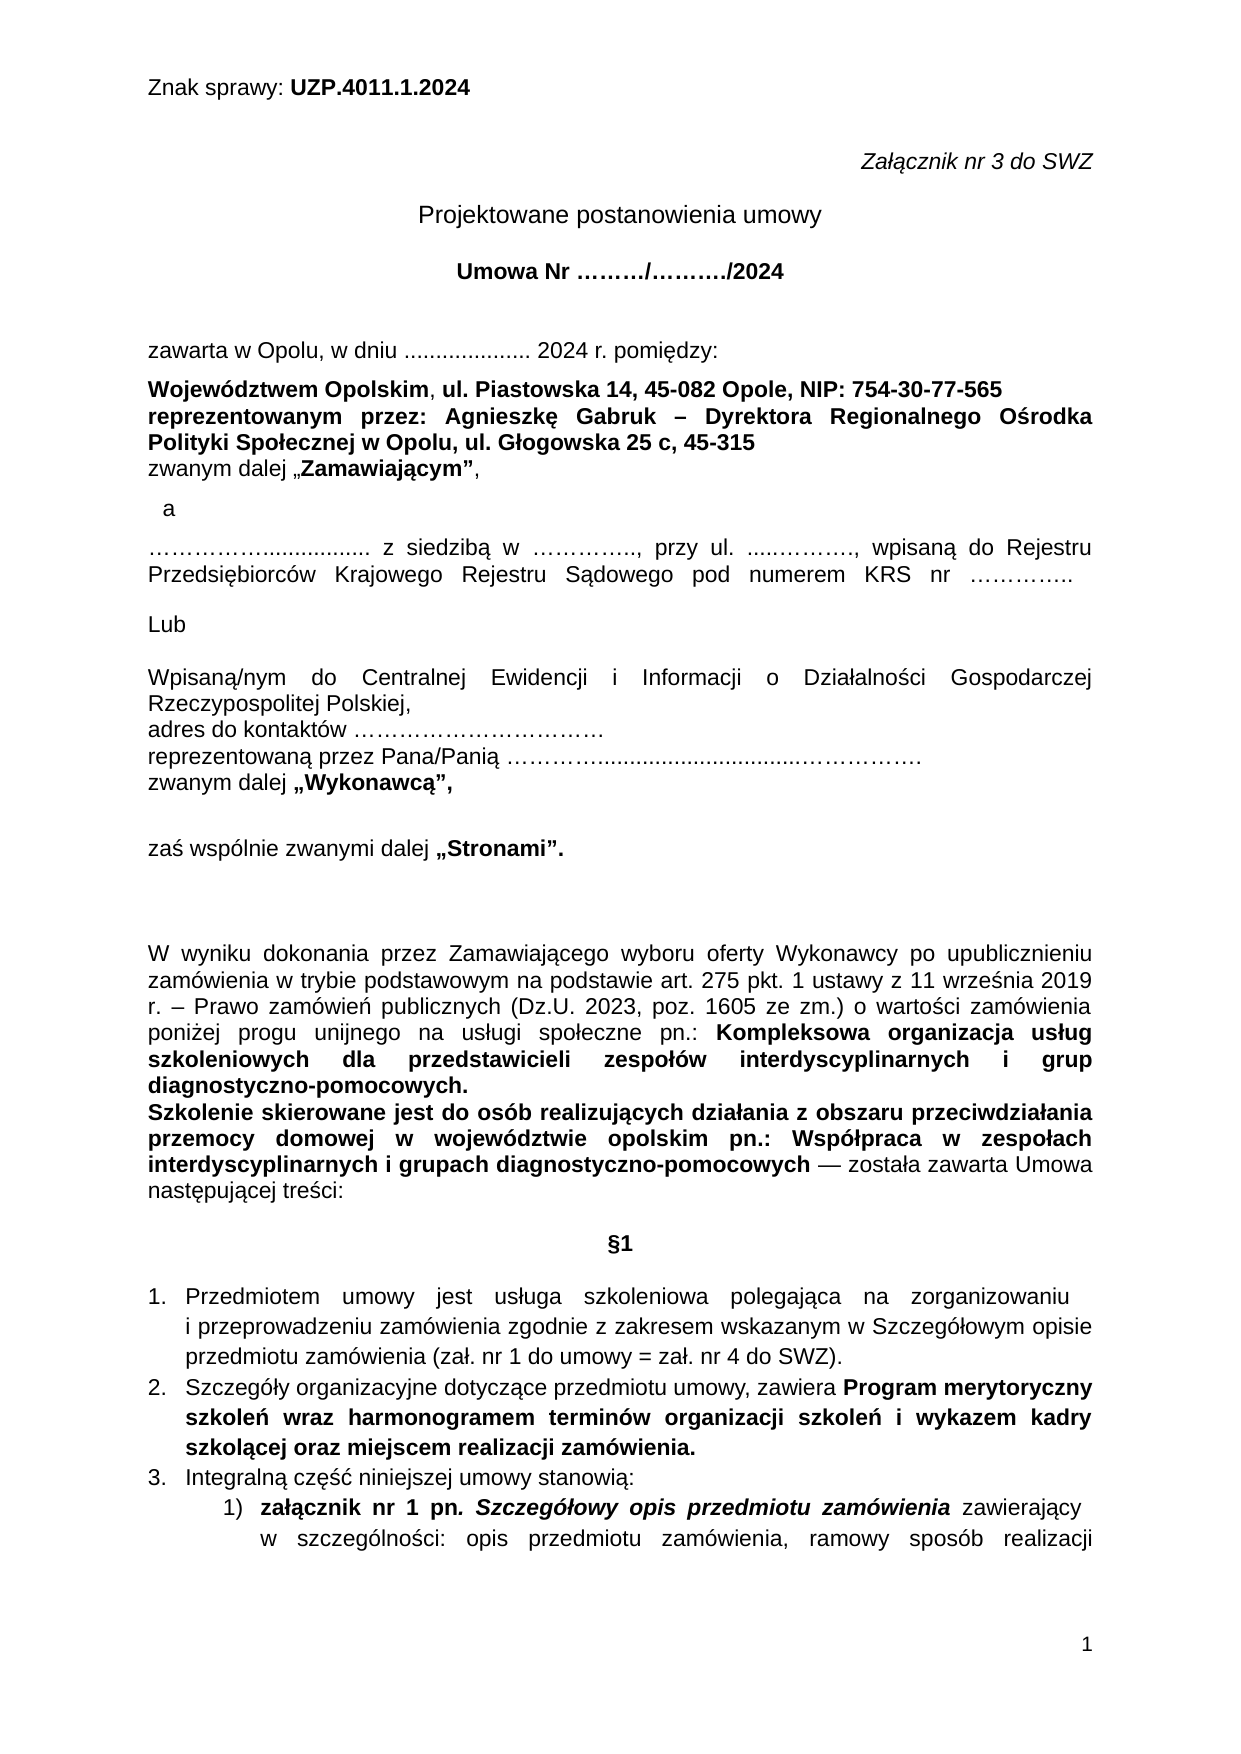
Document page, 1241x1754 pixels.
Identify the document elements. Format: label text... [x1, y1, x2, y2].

list Szczegóły organizacyjne dotyczące przedmiotu umowy, zawiera Program merytoryczny szkoleń wraz harmonogramem terminów organizacji szkoleń i wykazem kadry szkolącej oraz miejscem realizacji zamówienia. [148, 1373, 1093, 1460]
text Wpisaną/nym do Centralnej Ewidencji i Informacji o Działalności Gospodarczej Rzeczypospolitej Polskiej, [148, 664, 1093, 716]
text Województwem Opolskim, ul. Piastowska 14, 45-082 Opole, NIP: 754-30-77-565 [148, 376, 1093, 403]
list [223, 1494, 1093, 1551]
text a [148, 495, 1093, 521]
list Integralną część niniejszej umowy stanowią: [148, 1464, 1093, 1491]
text zwanym dalej „Wykonawcą”, [148, 769, 1093, 796]
list Przedmiotem umowy jest usługa szkoleniowa polegająca na zorganizowaniu i przeprowadzeniu zamówienia zgodnie z zakresem wskazanym w Szczegółowym opisie przedmiotu zamówienia (zał. nr 1 do umowy = zał. nr 4 do SWZ). [148, 1283, 1093, 1370]
text Umowa Nr ………/………./2024 [148, 258, 1093, 284]
text reprezentowanym przez: Agnieszkę Gabruk – Dyrektora Regionalnego Ośrodka Polityki Społecznej w Opolu, ul. Głogowska 25 c, 45-315 [148, 403, 1093, 455]
text W wyniku dokonania przez Zamawiającego wyboru oferty Wykonawcy po upublicznieniu zamówienia w trybie podstawowym na podstawie art. 275 pkt. 1 ustawy z 11 września 2019 r. – Prawo zamówień publicznych (Dz.U. 2023, poz. 1605 ze zm.) o wartości zamówienia poniżej progu unijnego na usługi społeczne pn.: Kompleksowa organizacja usług szkoleniowych dla przedstawicieli zespołów interdyscyplinarnych i grup diagnostyczno-pomocowych. [148, 940, 1093, 1098]
text Lub [148, 611, 1093, 637]
text §1 [148, 1230, 1093, 1257]
text Załącznik nr 3 do SWZ [148, 148, 1093, 174]
text ……………................. z siedzibą w ………….., przy ul. .....………., wpisaną do Rejestru Przedsiębiorców Krajowego Rejestru Sądowego pod numerem KRS nr ………….. [148, 534, 1093, 611]
text zawarta w Opolu, w dniu .................... 2024 r. pomiędzy: [148, 337, 1093, 363]
text reprezentowaną przez Pana/Panią …………................................……………. [148, 743, 1093, 769]
text zaś wspólnie zwanymi dalej „Stronami”. [148, 835, 1093, 861]
text Szkolenie skierowane jest do osób realizujących działania z obszaru przeciwdziałania przemocy domowej w województwie opolskim pn.: Współpraca w zespołach interdyscyplinarnych i grupach diagnostyczno-pomocowych — została zawarta Umowa następującej treści: [148, 1098, 1093, 1204]
text Projektowane postanowienia umowy [148, 200, 1093, 229]
text zwanym dalej „Zamawiającym”, [148, 455, 1093, 482]
text adres do kontaktów …………………………… [148, 716, 1093, 743]
